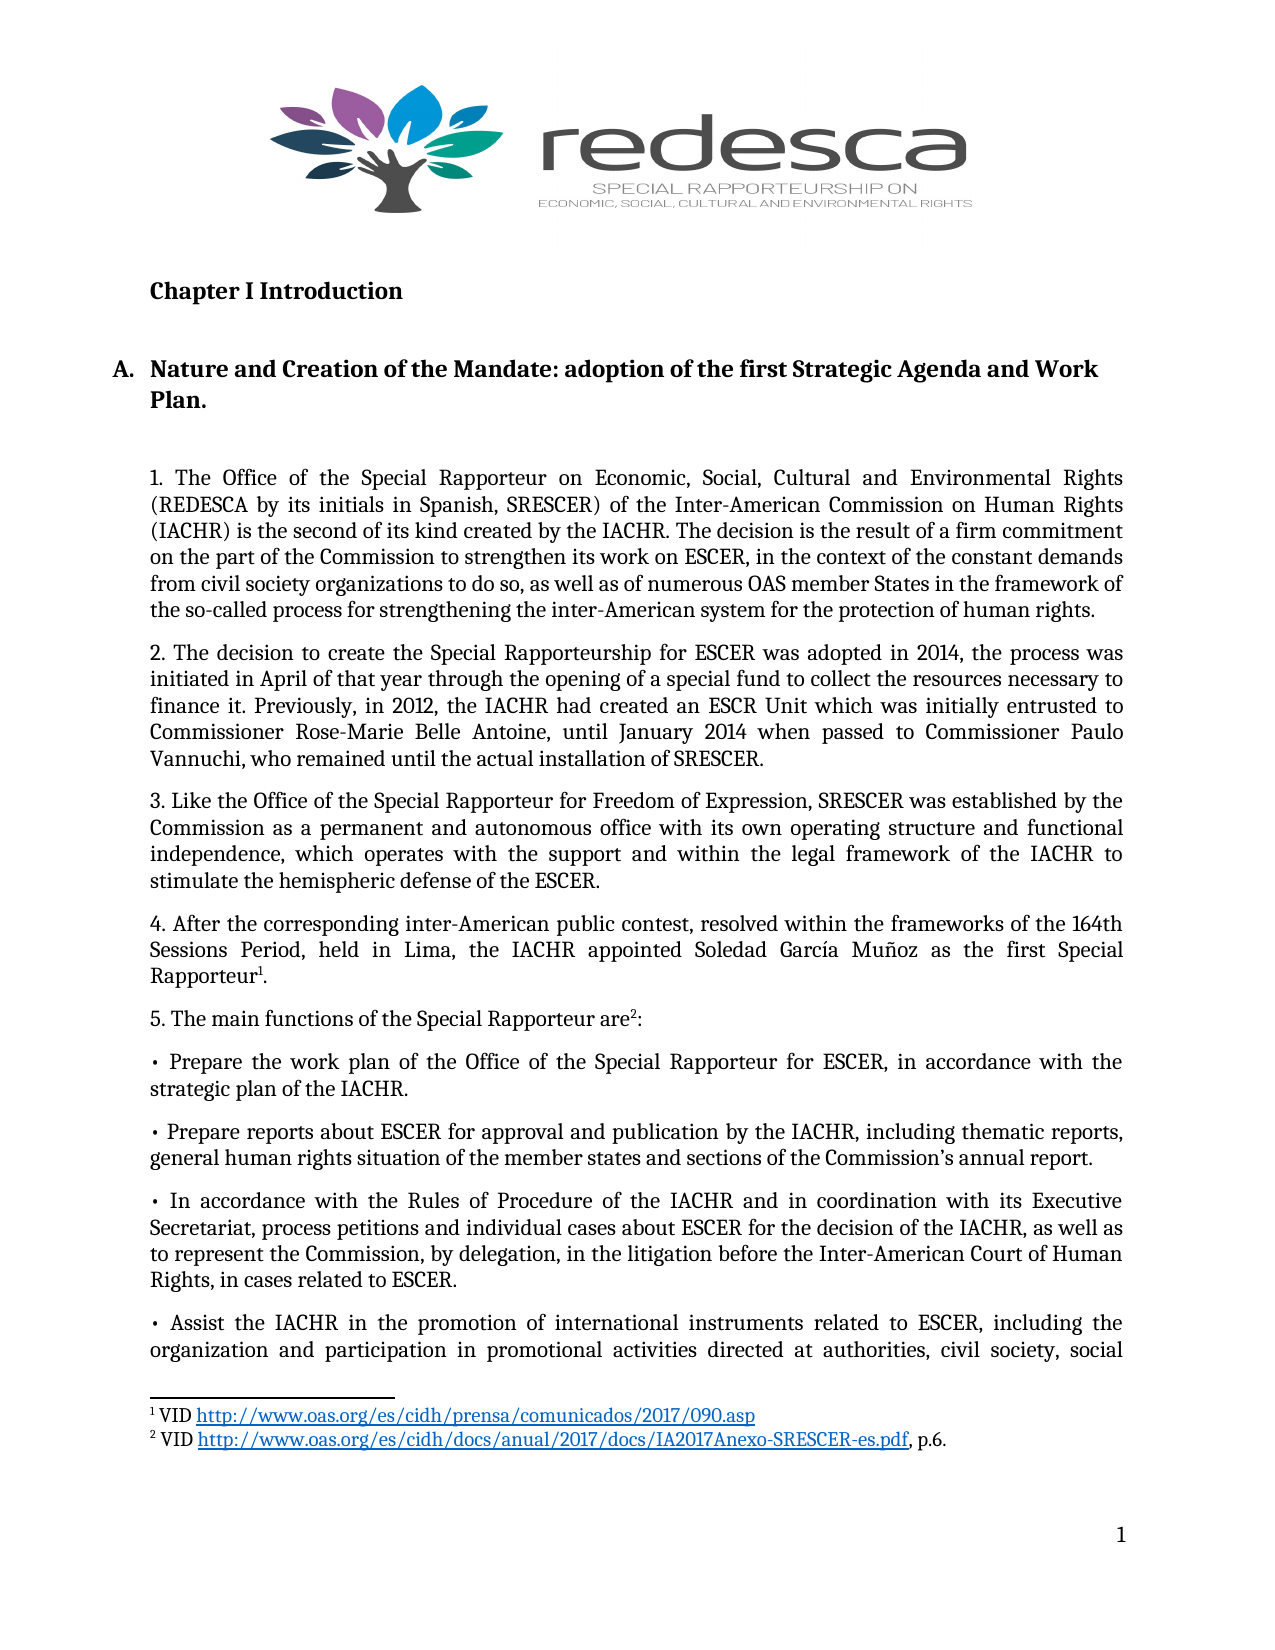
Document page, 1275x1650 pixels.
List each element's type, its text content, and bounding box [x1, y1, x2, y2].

text 4. After the corresponding inter-American public contest, resolved within the frameworks of the 164th Sessions Period, held in Lima, the IACHR appointed Soledad García Muñoz as the first Special Rapporteur. [150, 910, 1125, 989]
text 2. The decision to create the Special Rapporteurship for ESCER was adopted in 2014, the process was initiated in April of that year through the opening of a special fund to collect the resources necessary to finance it. Previously, in 2012, the IACHR had created an ESCR Unit which was initially entrusted to Commissioner Rose-Marie Belle Antoine, until January 2014 when passed to Commissioner Paulo Vannuchi, who remained until the actual installation of SRESCER. [150, 640, 1125, 772]
picture [187, 46, 1048, 252]
text • Prepare reports about ESCER for approval and publication by the IACHR, including thematic reports, general human rights situation of the member states and sections of the Commission’s annual report. [150, 1118, 1125, 1171]
text 3. Like the Office of the Special Rapporteur for Freedom of Expression, SRESCER was established by the Commission as a permanent and autonomous office with its own operating structure and functional independence, which operates with the support and within the legal framework of the IACHR to stimulate the hemispheric defense of the ESCER. [150, 788, 1125, 894]
text • In accordance with the Rules of Procedure of the IACHR and in coordination with its Executive Secretariat, process petitions and individual cases about ESCER for the decision of the IACHR, as well as to represent the Commission, by delegation, in the litigation before the Inter-American Court of Human Rights, in cases related to ESCER. [150, 1188, 1125, 1293]
text Chapter I Introduction [150, 277, 1125, 305]
text 1. The Office of the Special Rapporteur on Economic, Social, Cultural and Environmental Rights (REDESCA by its initials in Spanish, SRESCER) of the Inter-American Commission on Human Rights (IACHR) is the second of its kind created by the IACHR. The decision is the result of a firm commitment on the part of the Commission to strengthen its work on ESCER, in the context of the constant demands from civil society organizations to do so, as well as of numerous OAS member States in the framework of the so-called process for strengthening the inter-American system for the protection of human rights. [150, 465, 1125, 623]
text 5. The main functions of the Special Rapporteur are: [150, 1006, 1125, 1032]
text • Prepare the work plan of the Office of the Special Rapporteur for ESCER, in accordance with the strategic plan of the IACHR. [150, 1049, 1125, 1102]
list Nature and Creation of the Mandate: adoption of the first Strategic Agenda and Work Plan. [112, 355, 1125, 415]
